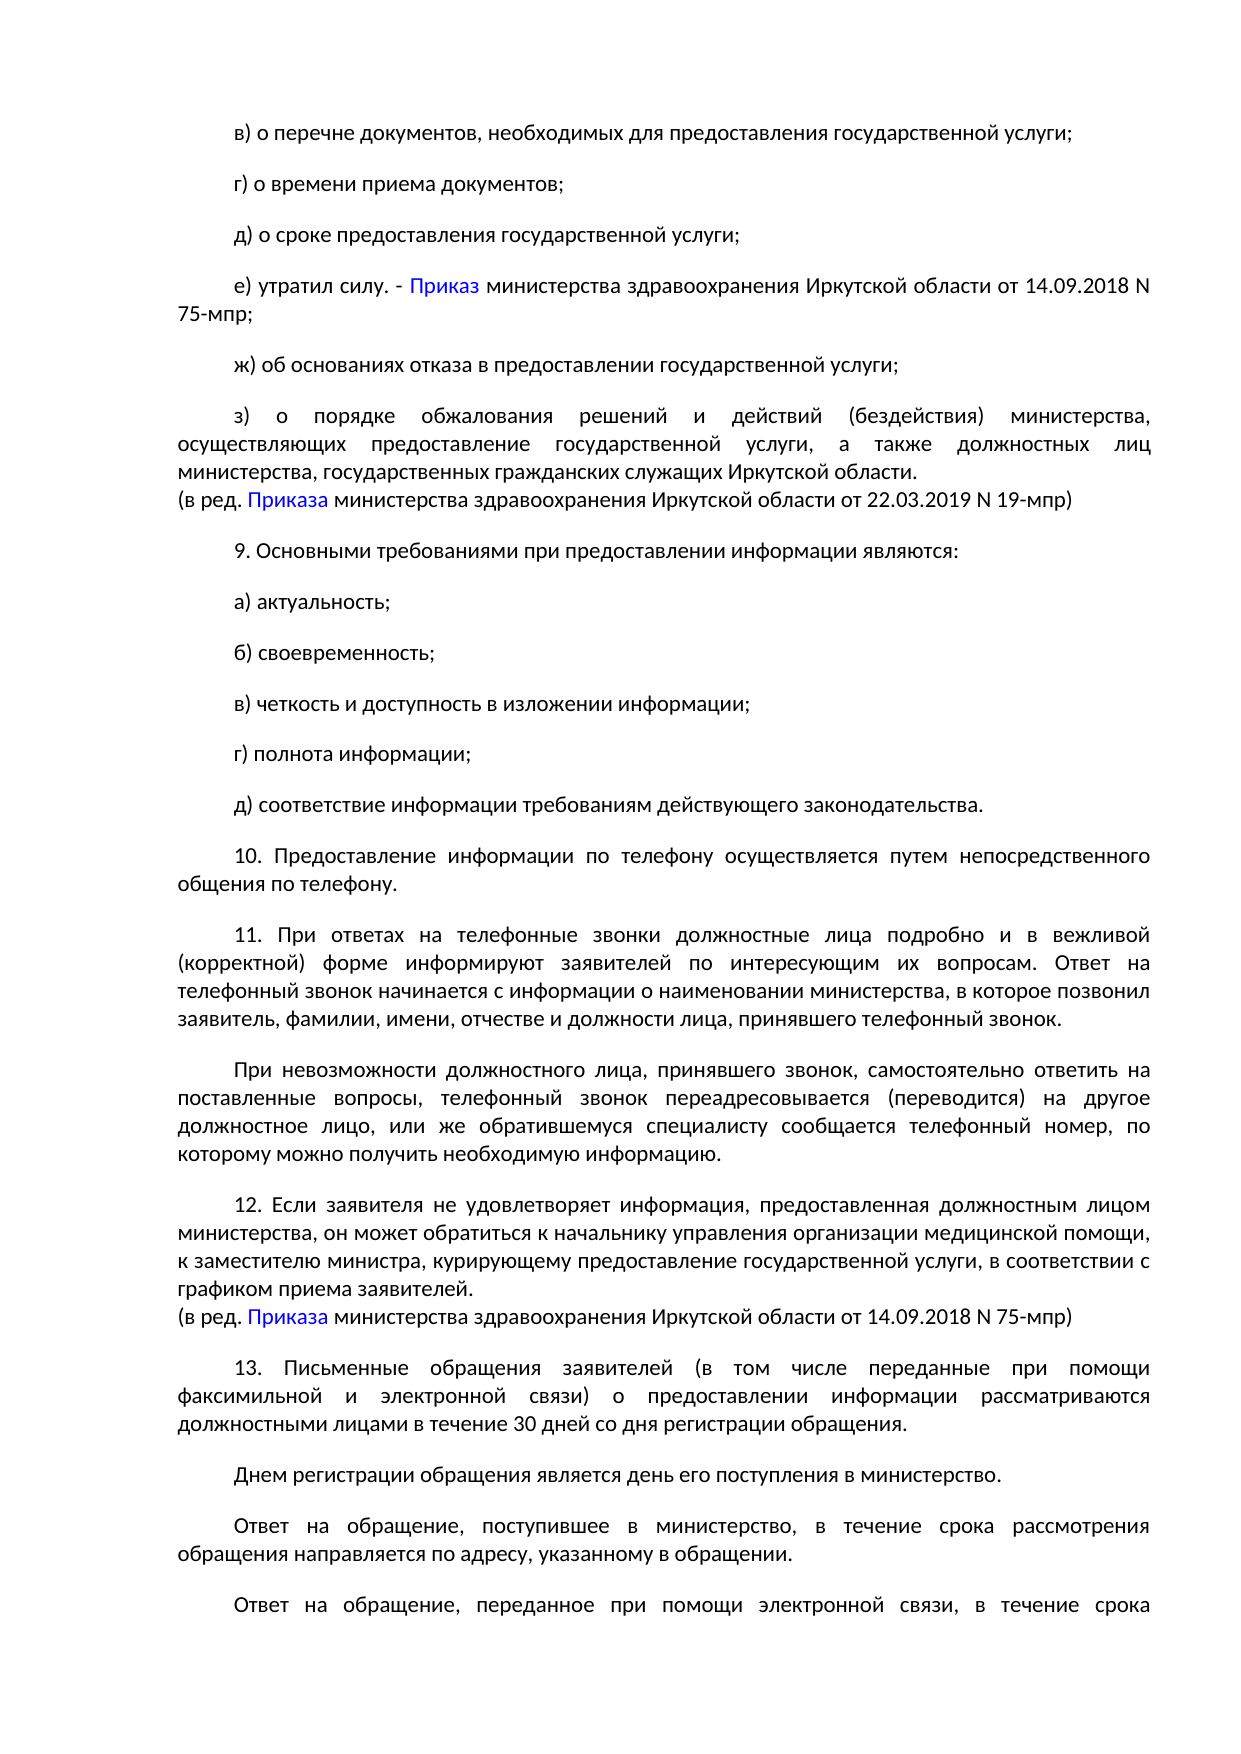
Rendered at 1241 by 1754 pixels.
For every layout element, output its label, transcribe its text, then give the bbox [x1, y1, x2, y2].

text ж) об основаниях отказа в предоставлении государственной услуги; [177, 350, 1152, 378]
text д) о сроке предоставления государственной услуги; [177, 220, 1152, 248]
text в) о перечне документов, необходимых для предоставления государственной услуги; [177, 118, 1152, 146]
text При невозможности должностного лица, принявшего звонок, самостоятельно ответить на поставленные вопросы, телефонный звонок переадресовывается (переводится) на другое должностное лицо, или же обратившемуся специалисту сообщается телефонный номер, по которому можно получить необходимую информацию. [177, 1055, 1152, 1167]
text 11. При ответах на телефонные звонки должностные лица подробно и в вежливой (корректной) форме информируют заявителей по интересующим их вопросам. Ответ на телефонный звонок начинается с информации о наименовании министерства, в которое позвонил заявитель, фамилии, имени, отчестве и должности лица, принявшего телефонный звонок. [177, 920, 1152, 1032]
text 12. Если заявителя не удовлетворяет информация, предоставленная должностным лицом министерства, он может обратиться к начальнику управления организации медицинской помощи, к заместителю министра, курирующему предоставление государственной услуги, в соответствии с графиком приема заявителей. [177, 1190, 1152, 1302]
text Днем регистрации обращения является день его поступления в министерство. [177, 1460, 1152, 1488]
text д) соответствие информации требованиям действующего законодательства. [177, 791, 1152, 818]
text (в ред. Приказа министерства здравоохранения Иркутской области от 14.09.2018 N 75-мпр) [177, 1302, 1152, 1331]
text 10. Предоставление информации по телефону осуществляется путем непосредственного общения по телефону. [177, 841, 1152, 897]
text (в ред. Приказа министерства здравоохранения Иркутской области от 22.03.2019 N 19-мпр) [177, 485, 1152, 513]
text б) своевременность; [177, 638, 1152, 666]
text е) утратил силу. - Приказ министерства здравоохранения Иркутской области от 14.09.2018 N 75-мпр; [177, 271, 1152, 327]
text г) о времени приема документов; [177, 169, 1152, 197]
text в) четкость и доступность в изложении информации; [177, 689, 1152, 717]
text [177, 1590, 1152, 1618]
text а) актуальность; [177, 587, 1152, 615]
text г) полнота информации; [177, 739, 1152, 768]
text з) о порядке обжалования решений и действий (бездействия) министерства, осуществляющих предоставление государственной услуги, а также должностных лиц министерства, государственных гражданских служащих Иркутской области. [177, 401, 1152, 485]
text Ответ на обращение, поступившее в министерство, в течение срока рассмотрения обращения направляется по адресу, указанному в обращении. [177, 1511, 1152, 1567]
text 13. Письменные обращения заявителей (в том числе переданные при помощи факсимильной и электронной связи) о предоставлении информации рассматриваются должностными лицами в течение 30 дней со дня регистрации обращения. [177, 1353, 1152, 1437]
text 9. Основными требованиями при предоставлении информации являются: [177, 536, 1152, 564]
